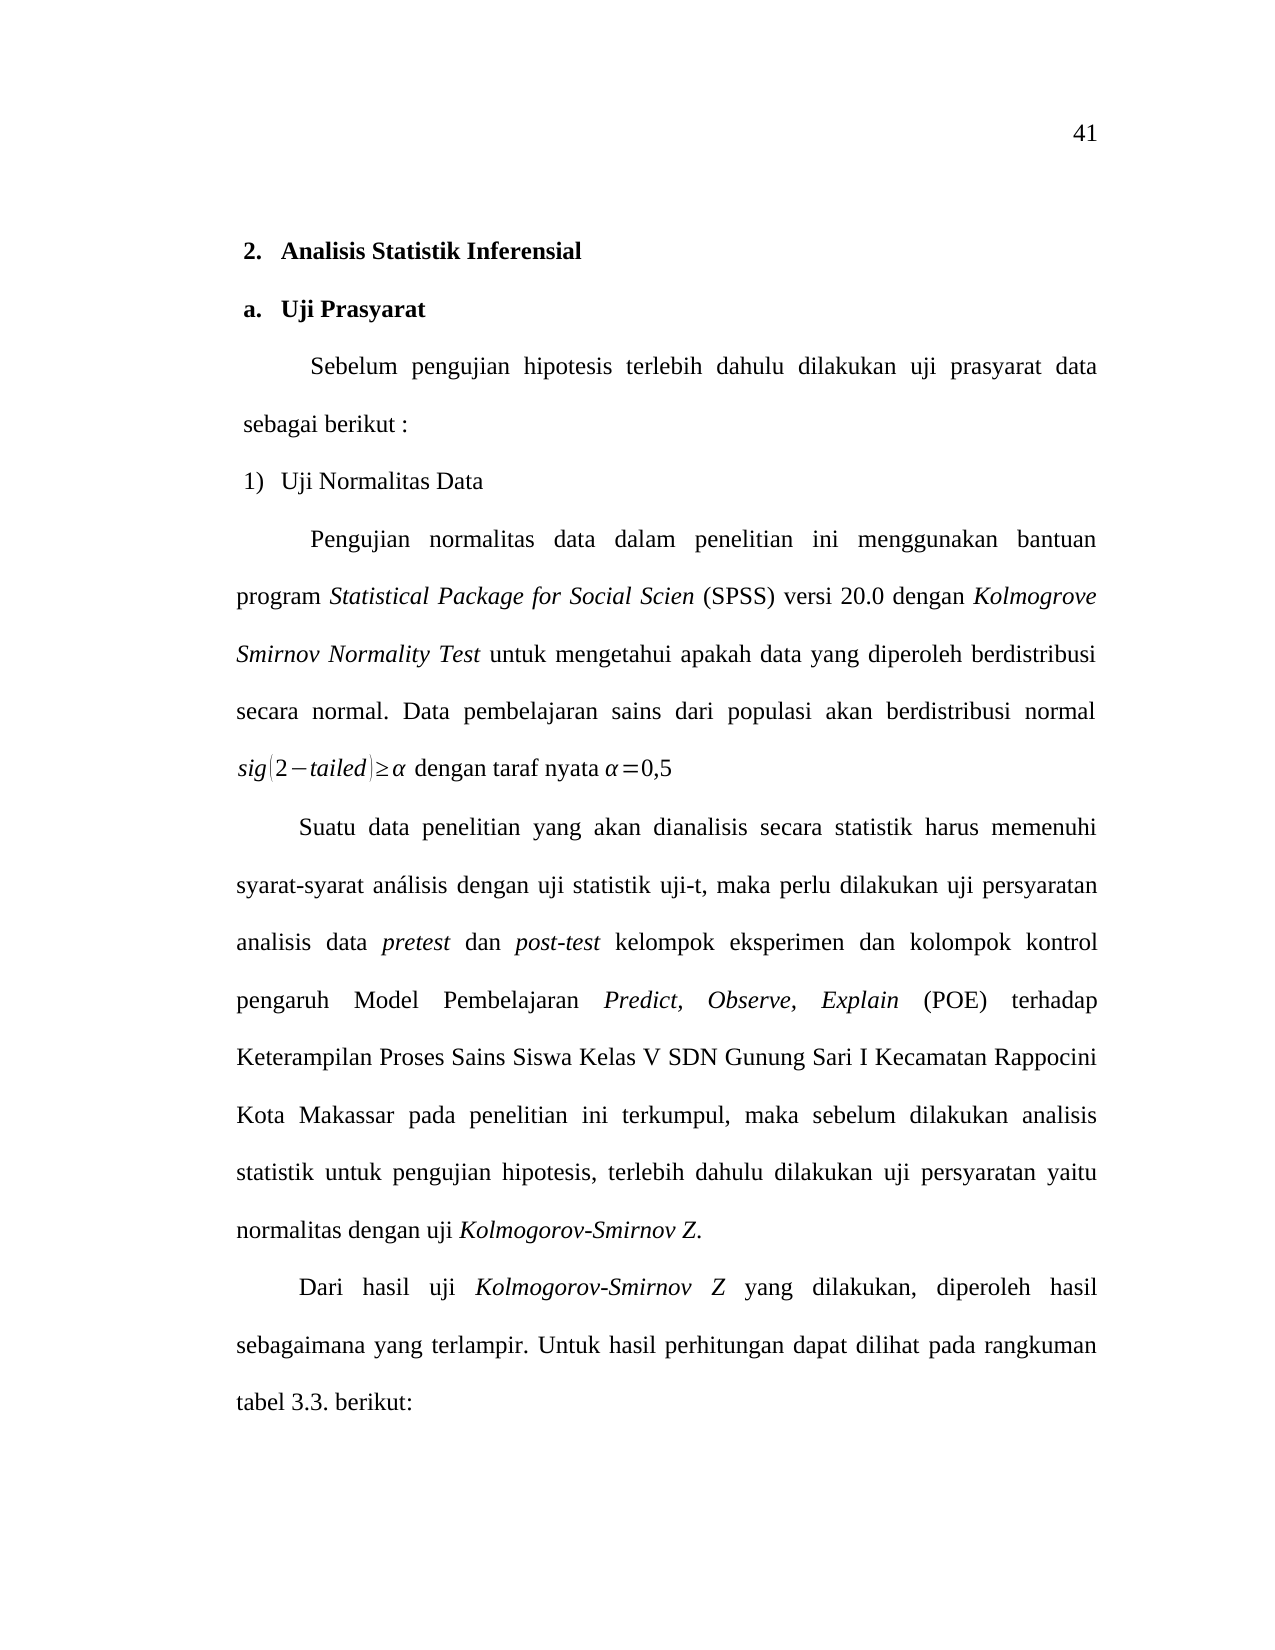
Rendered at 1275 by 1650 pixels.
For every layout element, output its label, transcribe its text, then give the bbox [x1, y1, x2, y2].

text Suatu data penelitian yang akan dianalisis secara statistik harus memenuhi syarat-syarat análisis dengan uji statistik uji-t, maka perlu dilakukan uji persyaratan analisis data pretest dan post-test kelompok eksperimen dan kolompok kontrol pengaruh Model Pembelajaran Predict, Observe, Explain (POE) terhadap Keterampilan Proses Sains Siswa Kelas V SDN Gunung Sari I Kecamatan Rappocini Kota Makassar pada penelitian ini terkumpul, maka sebelum dilakukan analisis statistik untuk pengujian hipotesis, terlebih dahulu dilakukan uji persyaratan yaitu normalitas dengan uji Kolmogorov-Smirnov Z. [236, 812, 1098, 1244]
list Analisis Statistik Inferensial [243, 236, 1098, 265]
list Uji Normalitas Data [243, 466, 1098, 495]
text Pengujian normalitas data dalam penelitian ini menggunakan bantuan program Statistical Package for Social Scien (SPSS) versi 20.0 dengan Kolmogrove Smirnov Normality Test untuk mengetahui apakah data yang diperoleh berdistribusi secara normal. Data pembelajaran sains dari populasi akan berdistribusi normal dengan taraf nyata [236, 524, 1097, 784]
text Sebelum pengujian hipotesis terlebih dahulu dilakukan uji prasyarat data sebagai berikut : [243, 351, 1098, 437]
text Dari hasil uji Kolmogorov-Smirnov Z yang dilakukan, diperoleh hasil sebagaimana yang terlampir. Untuk hasil perhitungan dapat dilihat pada rangkuman tabel 3.3. berikut: [236, 1272, 1098, 1416]
list Uji Prasyarat [243, 294, 1098, 322]
